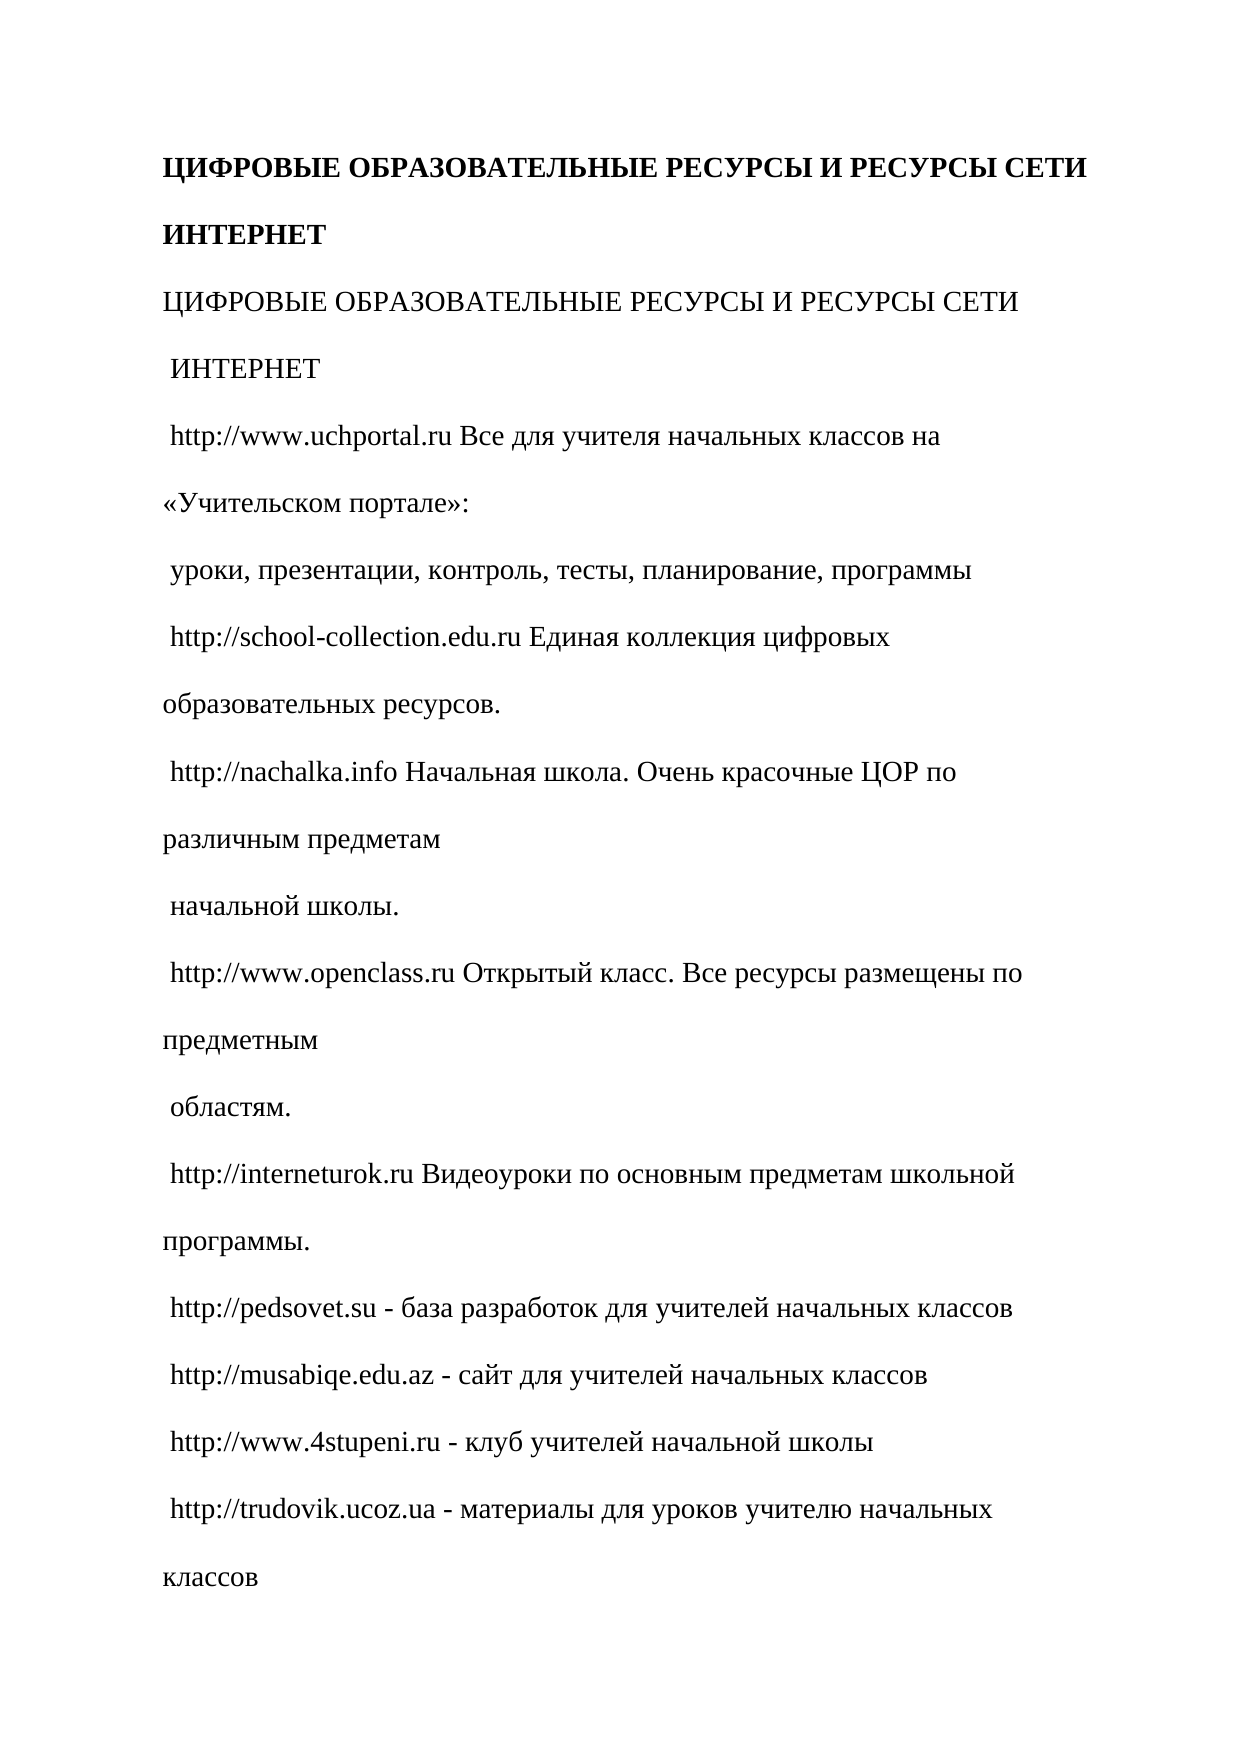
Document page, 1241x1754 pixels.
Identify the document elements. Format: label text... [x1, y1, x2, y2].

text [162, 284, 1090, 1592]
text ЦИФРОВЫЕ ОБРАЗОВАТЕЛЬНЫЕ РЕСУРСЫ И РЕСУРСЫ СЕТИ ИНТЕРНЕТ [162, 150, 1090, 251]
